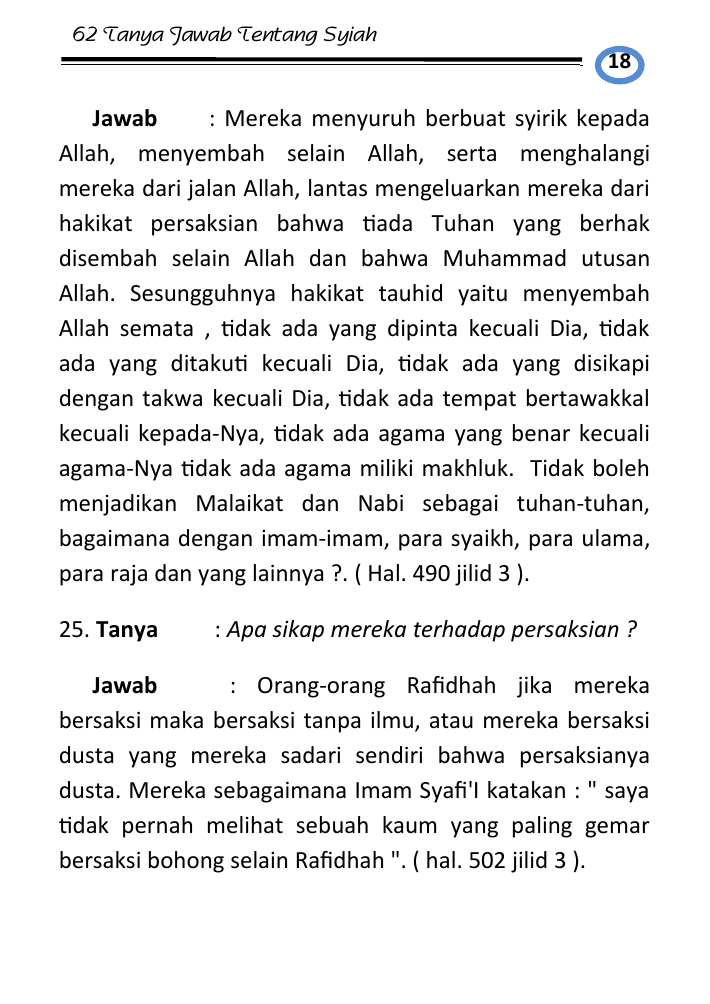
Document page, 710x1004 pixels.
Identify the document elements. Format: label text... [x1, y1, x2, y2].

text Jawab : Orang-orang Rafidhah jika mereka bersaksi maka bersaksi tanpa ilmu, atau mereka bersaksi dusta yang mereka sadari sendiri bahwa persaksianya dusta. Mereka sebagaimana Imam Syafi'I katakan : " saya tidak pernah melihat sebuah kaum yang paling gemar bersaksi bohong selain Rafidhah ". ( hal. 502 jilid 3 ). [58, 669, 651, 874]
text Jawab : Mereka menyuruh berbuat syirik kepada Allah, menyembah selain Allah, serta menghalangi mereka dari jalan Allah, lantas mengeluarkan mereka dari hakikat persaksian bahwa tiada Tuhan yang berhak disembah selain Allah dan bahwa Muhammad utusan Allah. Sesungguhnya hakikat tauhid yaitu menyembah Allah semata , tidak ada yang dipinta kecuali Dia, tidak ada yang ditakuti kecuali Dia, tidak ada yang disikapi dengan takwa kecuali Dia, tidak ada tempat bertawakkal kecuali kepada-Nya, tidak ada agama yang benar kecuali agama-Nya tidak ada agama miliki makhluk. Tidak boleh menjadikan Malaikat dan Nabi sebagai tuhan-tuhan, bagaimana dengan imam-imam, para syaikh, para ulama, para raja dan yang lainnya ?. ( Hal. 490 jilid 3 ). [58, 102, 651, 588]
text 25. Tanya : Apa sikap mereka terhadap persaksian ? [58, 613, 651, 644]
